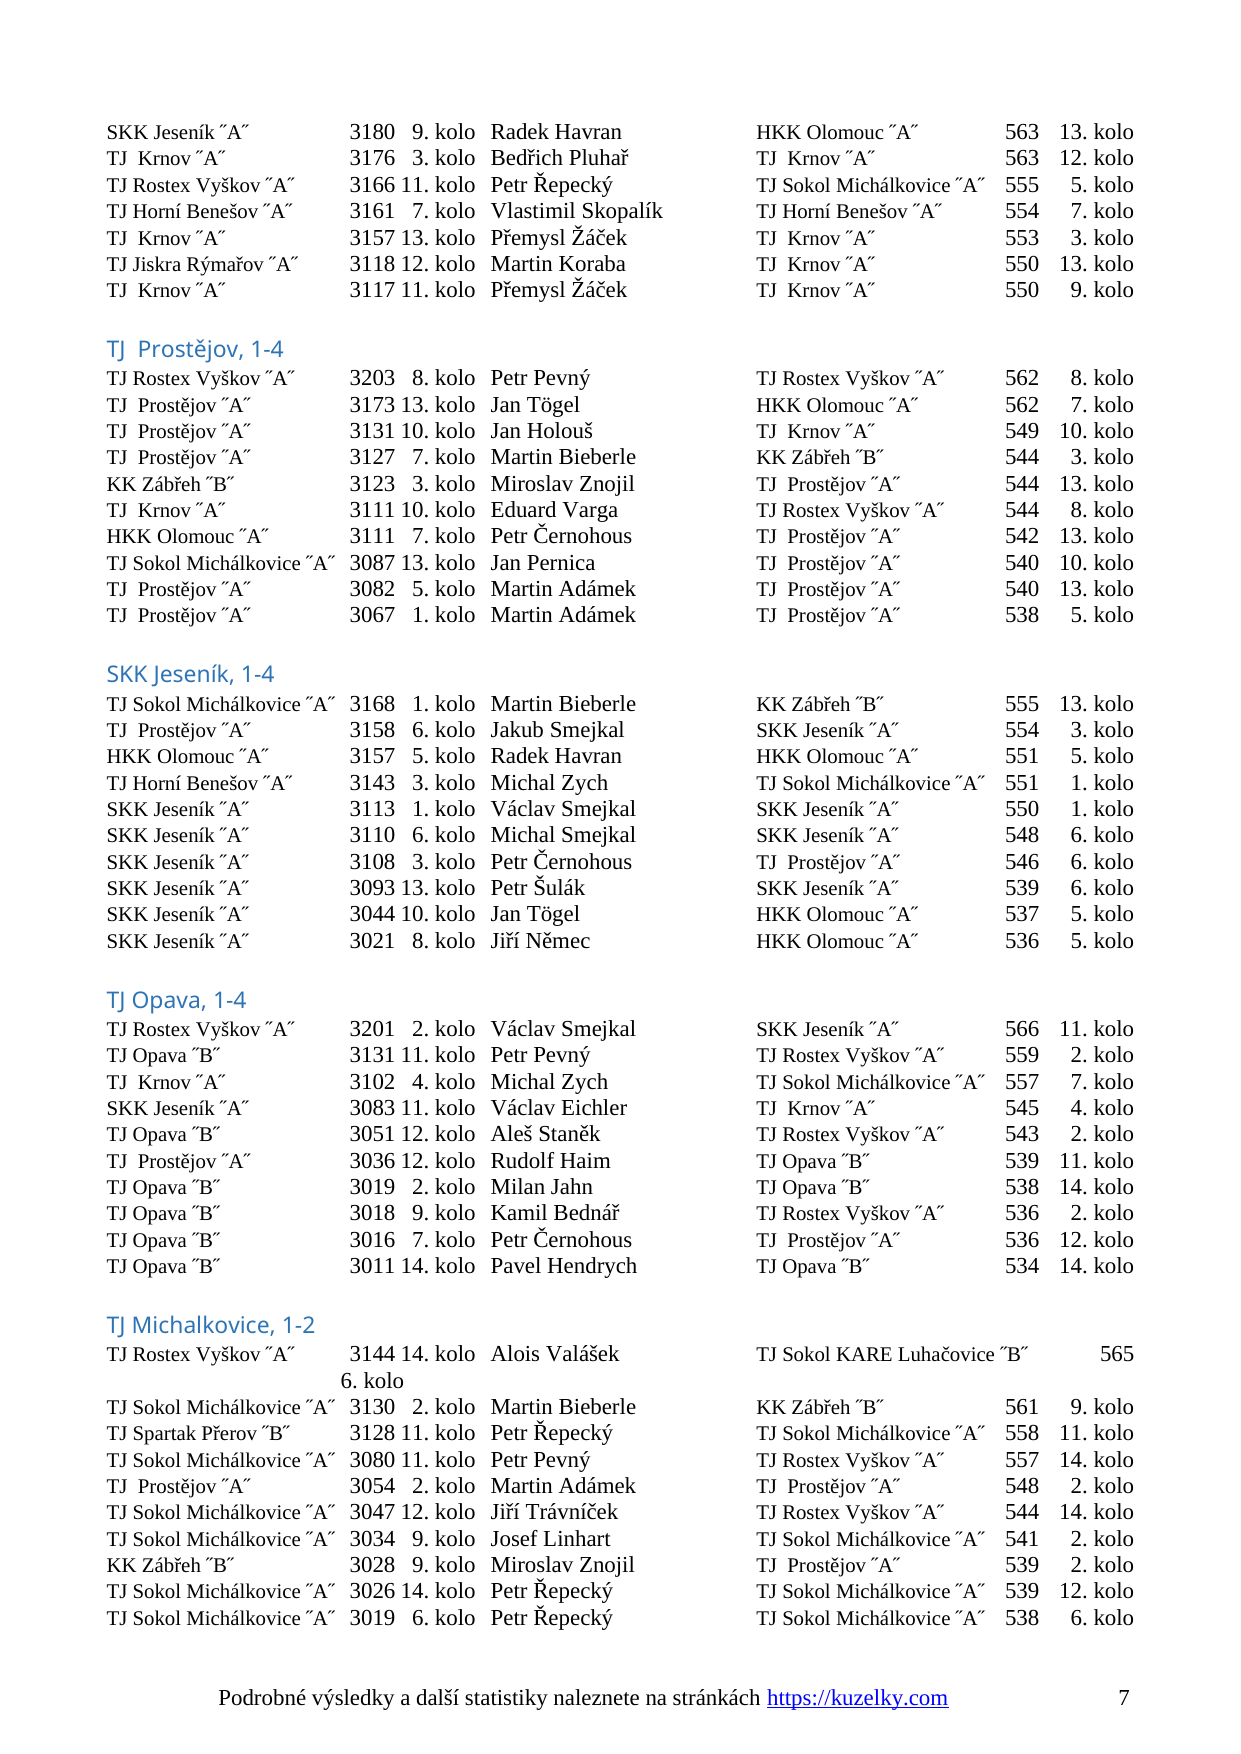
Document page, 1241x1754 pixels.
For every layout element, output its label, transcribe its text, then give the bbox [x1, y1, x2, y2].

text TJ Prostějov ˝A˝ 3036 12. kolo Rudolf Haim TJ Opava ˝B˝ 539 11. kolo [106, 1147, 1134, 1173]
text TJ Horní Benešov ˝A˝ 3161 7. kolo Vlastimil Skopalík TJ Horní Benešov ˝A˝ 554 7. kolo [106, 197, 1134, 223]
text TJ Krnov ˝A˝ 3176 3. kolo Bedřich Pluhař TJ Krnov ˝A˝ 563 12. kolo [106, 144, 1134, 171]
text TJ Krnov ˝A˝ 3157 13. kolo Přemysl Žáček TJ Krnov ˝A˝ 553 3. kolo [106, 223, 1134, 250]
text KK Zábřeh ˝B˝ 3123 3. kolo Miroslav Znojil TJ Prostějov ˝A˝ 544 13. kolo [106, 470, 1134, 496]
text TJ Opava ˝B˝ 3016 7. kolo Petr Černohous TJ Prostějov ˝A˝ 536 12. kolo [106, 1226, 1134, 1252]
text TJ Opava ˝B˝ 3019 2. kolo Milan Jahn TJ Opava ˝B˝ 538 14. kolo [106, 1173, 1134, 1199]
text TJ Opava ˝B˝ 3131 11. kolo Petr Pevný TJ Rostex Vyškov ˝A˝ 559 2. kolo [106, 1041, 1134, 1068]
text TJ Rostex Vyškov ˝A˝ 3144 14. kolo Alois Valášek TJ Sokol KARE Luhačovice ˝B˝ 565 6. kolo [106, 1340, 1134, 1393]
subtitle SKK Jeseník, 1-4 [106, 658, 1134, 690]
subtitle TJ Opava, 1-4 [106, 984, 1134, 1015]
text TJ Jiskra Rýmařov ˝A˝ 3118 12. kolo Martin Koraba TJ Krnov ˝A˝ 550 13. kolo [106, 250, 1134, 276]
text TJ Opava ˝B˝ 3018 9. kolo Kamil Bednář TJ Rostex Vyškov ˝A˝ 536 2. kolo [106, 1199, 1134, 1226]
text TJ Sokol Michálkovice ˝A˝ 3047 12. kolo Jiří Trávníček TJ Rostex Vyškov ˝A˝ 544 14. kolo [106, 1498, 1134, 1525]
text SKK Jeseník ˝A˝ 3113 1. kolo Václav Smejkal SKK Jeseník ˝A˝ 550 1. kolo [106, 795, 1134, 821]
text SKK Jeseník ˝A˝ 3110 6. kolo Michal Smejkal SKK Jeseník ˝A˝ 548 6. kolo [106, 821, 1134, 848]
text TJ Sokol Michálkovice ˝A˝ 3080 11. kolo Petr Pevný TJ Rostex Vyškov ˝A˝ 557 14. kolo [106, 1446, 1134, 1472]
subtitle TJ Prostějov, 1-4 [106, 333, 1134, 364]
text TJ Spartak Přerov ˝B˝ 3128 11. kolo Petr Řepecký TJ Sokol Michálkovice ˝A˝ 558 11. kolo [106, 1419, 1134, 1446]
text TJ Rostex Vyškov ˝A˝ 3166 11. kolo Petr Řepecký TJ Sokol Michálkovice ˝A˝ 555 5. kolo [106, 171, 1134, 197]
text TJ Rostex Vyškov ˝A˝ 3201 2. kolo Václav Smejkal SKK Jeseník ˝A˝ 566 11. kolo [106, 1015, 1134, 1041]
text TJ Sokol Michálkovice ˝A˝ 3026 14. kolo Petr Řepecký TJ Sokol Michálkovice ˝A˝ 539 12. kolo [106, 1577, 1134, 1604]
text TJ Prostějov ˝A˝ 3173 13. kolo Jan Tögel HKK Olomouc ˝A˝ 562 7. kolo [106, 391, 1134, 417]
text TJ Krnov ˝A˝ 3117 11. kolo Přemysl Žáček TJ Krnov ˝A˝ 550 9. kolo [106, 276, 1134, 303]
text TJ Sokol Michálkovice ˝A˝ 3019 6. kolo Petr Řepecký TJ Sokol Michálkovice ˝A˝ 538 6. kolo [106, 1604, 1134, 1630]
text TJ Prostějov ˝A˝ 3158 6. kolo Jakub Smejkal SKK Jeseník ˝A˝ 554 3. kolo [106, 716, 1134, 742]
text SKK Jeseník ˝A˝ 3180 9. kolo Radek Havran HKK Olomouc ˝A˝ 563 13. kolo [106, 118, 1134, 144]
text TJ Prostějov ˝A˝ 3082 5. kolo Martin Adámek TJ Prostějov ˝A˝ 540 13. kolo [106, 575, 1134, 602]
text HKK Olomouc ˝A˝ 3111 7. kolo Petr Černohous TJ Prostějov ˝A˝ 542 13. kolo [106, 522, 1134, 549]
text TJ Prostějov ˝A˝ 3131 10. kolo Jan Holouš TJ Krnov ˝A˝ 549 10. kolo [106, 417, 1134, 443]
text TJ Rostex Vyškov ˝A˝ 3203 8. kolo Petr Pevný TJ Rostex Vyškov ˝A˝ 562 8. kolo [106, 364, 1134, 391]
text SKK Jeseník ˝A˝ 3044 10. kolo Jan Tögel HKK Olomouc ˝A˝ 537 5. kolo [106, 901, 1134, 927]
text SKK Jeseník ˝A˝ 3093 13. kolo Petr Šulák SKK Jeseník ˝A˝ 539 6. kolo [106, 874, 1134, 901]
text TJ Sokol Michálkovice ˝A˝ 3034 9. kolo Josef Linhart TJ Sokol Michálkovice ˝A˝ 541 2. kolo [106, 1525, 1134, 1551]
text KK Zábřeh ˝B˝ 3028 9. kolo Miroslav Znojil TJ Prostějov ˝A˝ 539 2. kolo [106, 1551, 1134, 1577]
text TJ Opava ˝B˝ 3051 12. kolo Aleš Staněk TJ Rostex Vyškov ˝A˝ 543 2. kolo [106, 1120, 1134, 1147]
text TJ Horní Benešov ˝A˝ 3143 3. kolo Michal Zych TJ Sokol Michálkovice ˝A˝ 551 1. kolo [106, 769, 1134, 795]
subtitle TJ Michalkovice, 1-2 [106, 1309, 1134, 1340]
text TJ Opava ˝B˝ 3011 14. kolo Pavel Hendrych TJ Opava ˝B˝ 534 14. kolo [106, 1252, 1134, 1278]
text TJ Krnov ˝A˝ 3102 4. kolo Michal Zych TJ Sokol Michálkovice ˝A˝ 557 7. kolo [106, 1068, 1134, 1094]
text SKK Jeseník ˝A˝ 3108 3. kolo Petr Černohous TJ Prostějov ˝A˝ 546 6. kolo [106, 848, 1134, 874]
text TJ Prostějov ˝A˝ 3067 1. kolo Martin Adámek TJ Prostějov ˝A˝ 538 5. kolo [106, 602, 1134, 628]
text TJ Krnov ˝A˝ 3111 10. kolo Eduard Varga TJ Rostex Vyškov ˝A˝ 544 8. kolo [106, 496, 1134, 522]
text TJ Sokol Michálkovice ˝A˝ 3168 1. kolo Martin Bieberle KK Zábřeh ˝B˝ 555 13. kolo [106, 690, 1134, 716]
text TJ Sokol Michálkovice ˝A˝ 3087 13. kolo Jan Pernica TJ Prostějov ˝A˝ 540 10. kolo [106, 549, 1134, 575]
text TJ Sokol Michálkovice ˝A˝ 3130 2. kolo Martin Bieberle KK Zábřeh ˝B˝ 561 9. kolo [106, 1393, 1134, 1419]
text TJ Prostějov ˝A˝ 3127 7. kolo Martin Bieberle KK Zábřeh ˝B˝ 544 3. kolo [106, 443, 1134, 470]
text TJ Prostějov ˝A˝ 3054 2. kolo Martin Adámek TJ Prostějov ˝A˝ 548 2. kolo [106, 1472, 1134, 1498]
text SKK Jeseník ˝A˝ 3021 8. kolo Jiří Němec HKK Olomouc ˝A˝ 536 5. kolo [106, 927, 1134, 953]
text HKK Olomouc ˝A˝ 3157 5. kolo Radek Havran HKK Olomouc ˝A˝ 551 5. kolo [106, 742, 1134, 769]
text SKK Jeseník ˝A˝ 3083 11. kolo Václav Eichler TJ Krnov ˝A˝ 545 4. kolo [106, 1094, 1134, 1120]
